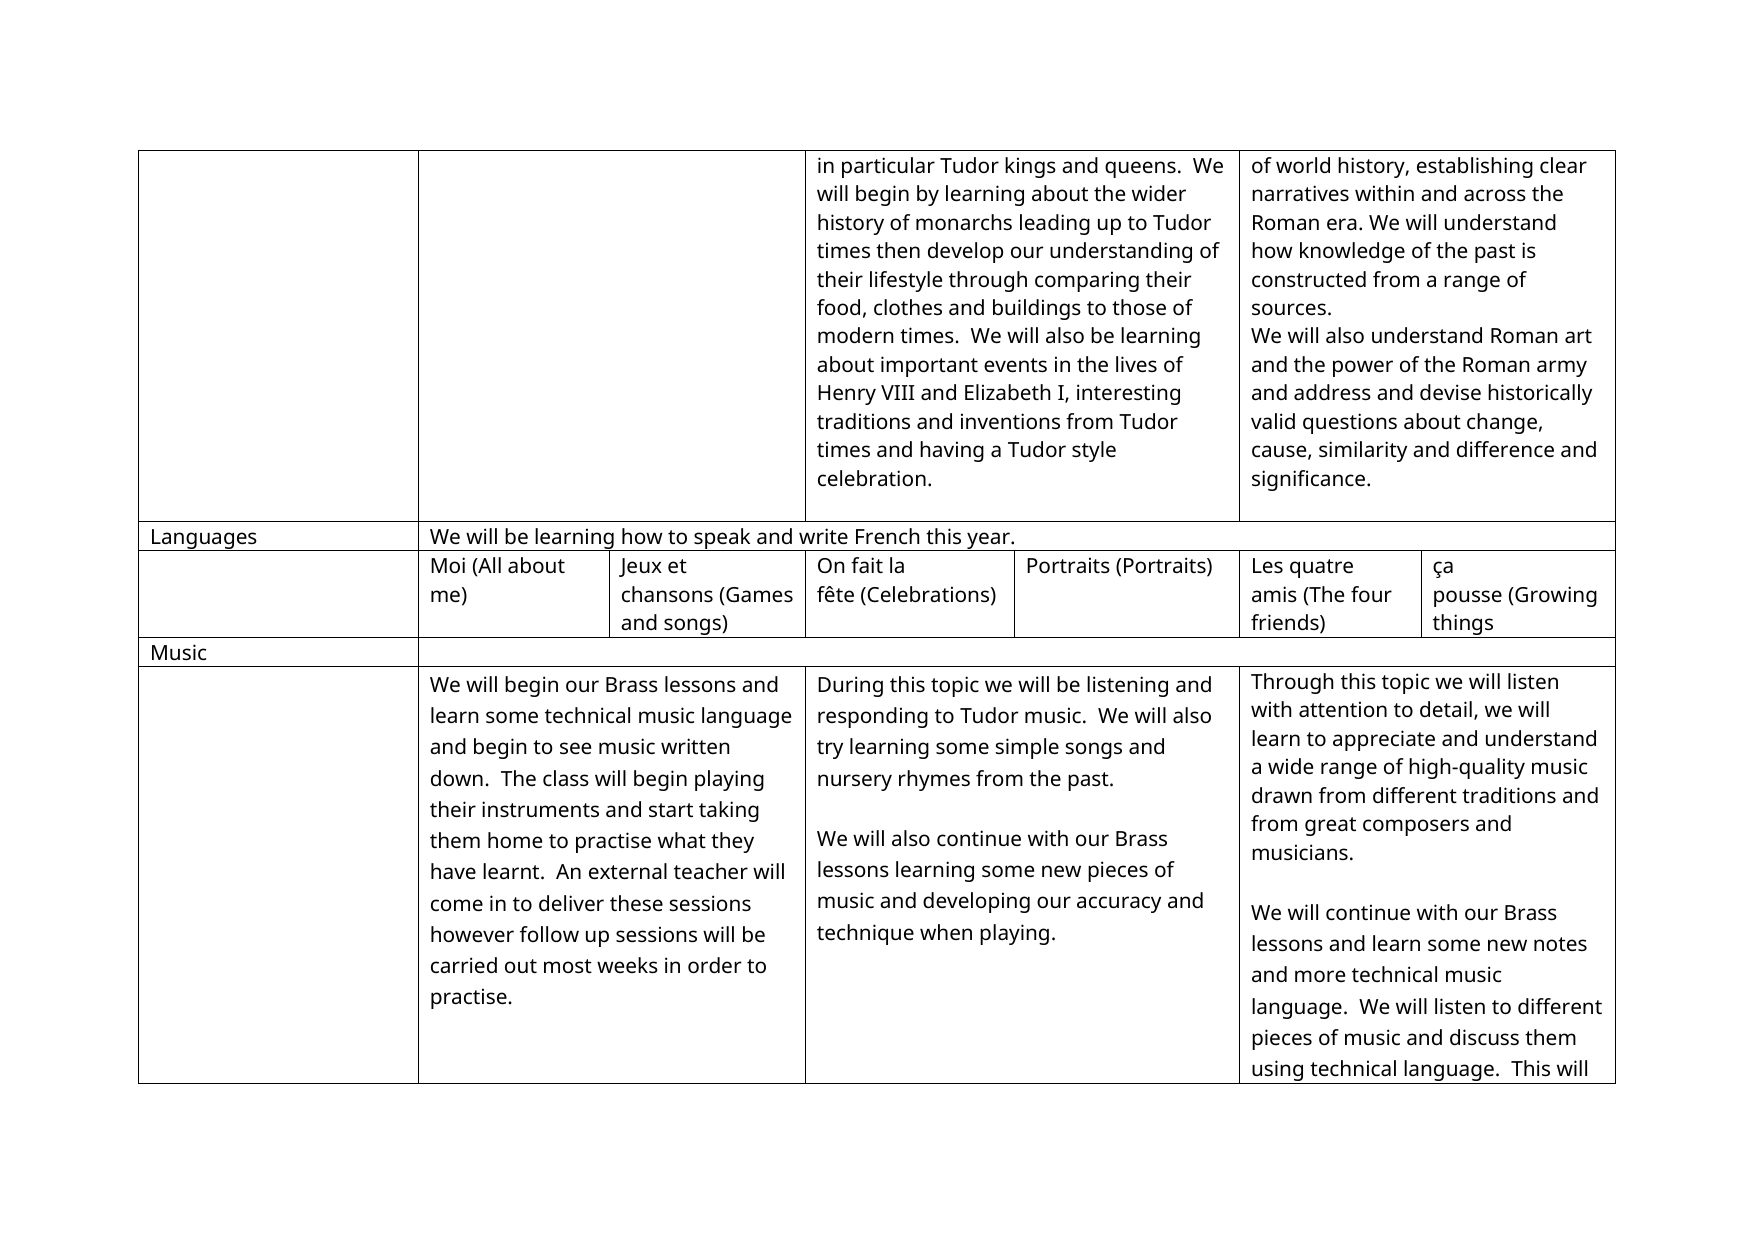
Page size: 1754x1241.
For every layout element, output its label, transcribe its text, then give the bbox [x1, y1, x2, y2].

table_cell ça pousse (Growing things [1422, 551, 1615, 637]
table_cell Languages [139, 522, 418, 550]
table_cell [419, 667, 805, 1083]
table_cell Moi (All about me) [419, 551, 609, 637]
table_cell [806, 667, 1239, 1083]
table_cell On fait la fête (Celebrations) [806, 551, 1014, 637]
table_cell [1604, 638, 1615, 666]
table_cell [419, 638, 429, 666]
table_cell Portraits (Portraits) [1015, 551, 1239, 637]
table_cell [1240, 151, 1615, 521]
table_cell Music [139, 638, 418, 666]
table_cell [139, 667, 418, 1083]
table_cell [139, 551, 418, 637]
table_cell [1240, 667, 1615, 1083]
table_cell [139, 151, 418, 521]
table_cell Jeux et chansons (Games and songs) [610, 551, 805, 637]
table_cell We will be learning how to speak and write French this year. [419, 522, 1615, 550]
table_cell Les quatre amis (The four friends) [1240, 551, 1421, 637]
table_cell [419, 151, 805, 521]
